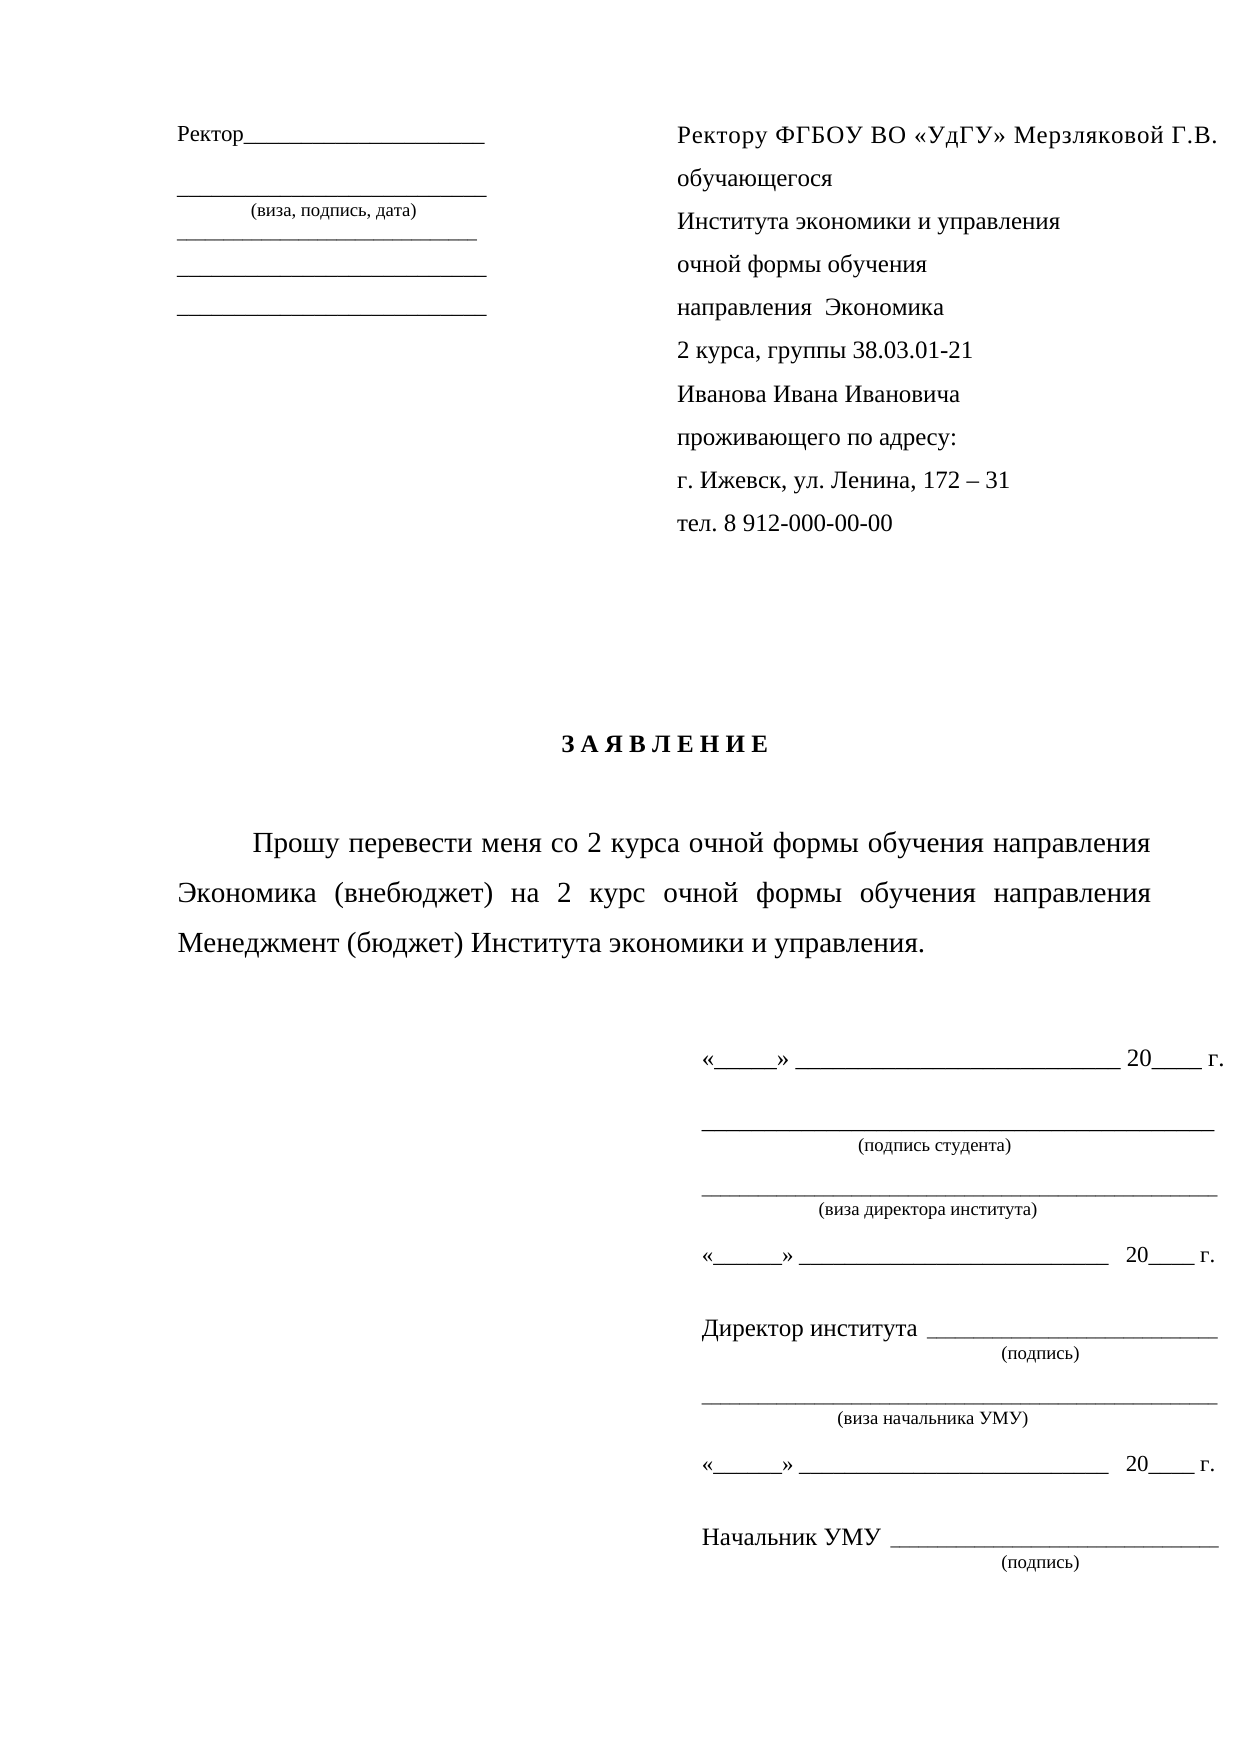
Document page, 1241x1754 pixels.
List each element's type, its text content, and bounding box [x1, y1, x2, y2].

text Прошу перевести меня со 2 курса очной формы обучения направления Экономика (внебюджет) на 2 курс очной формы обучения направления Менеджмент (бюджет) Института экономики и управления. [177, 825, 1152, 959]
subtitle З А Я В Л Е Н И Е [177, 729, 1152, 758]
